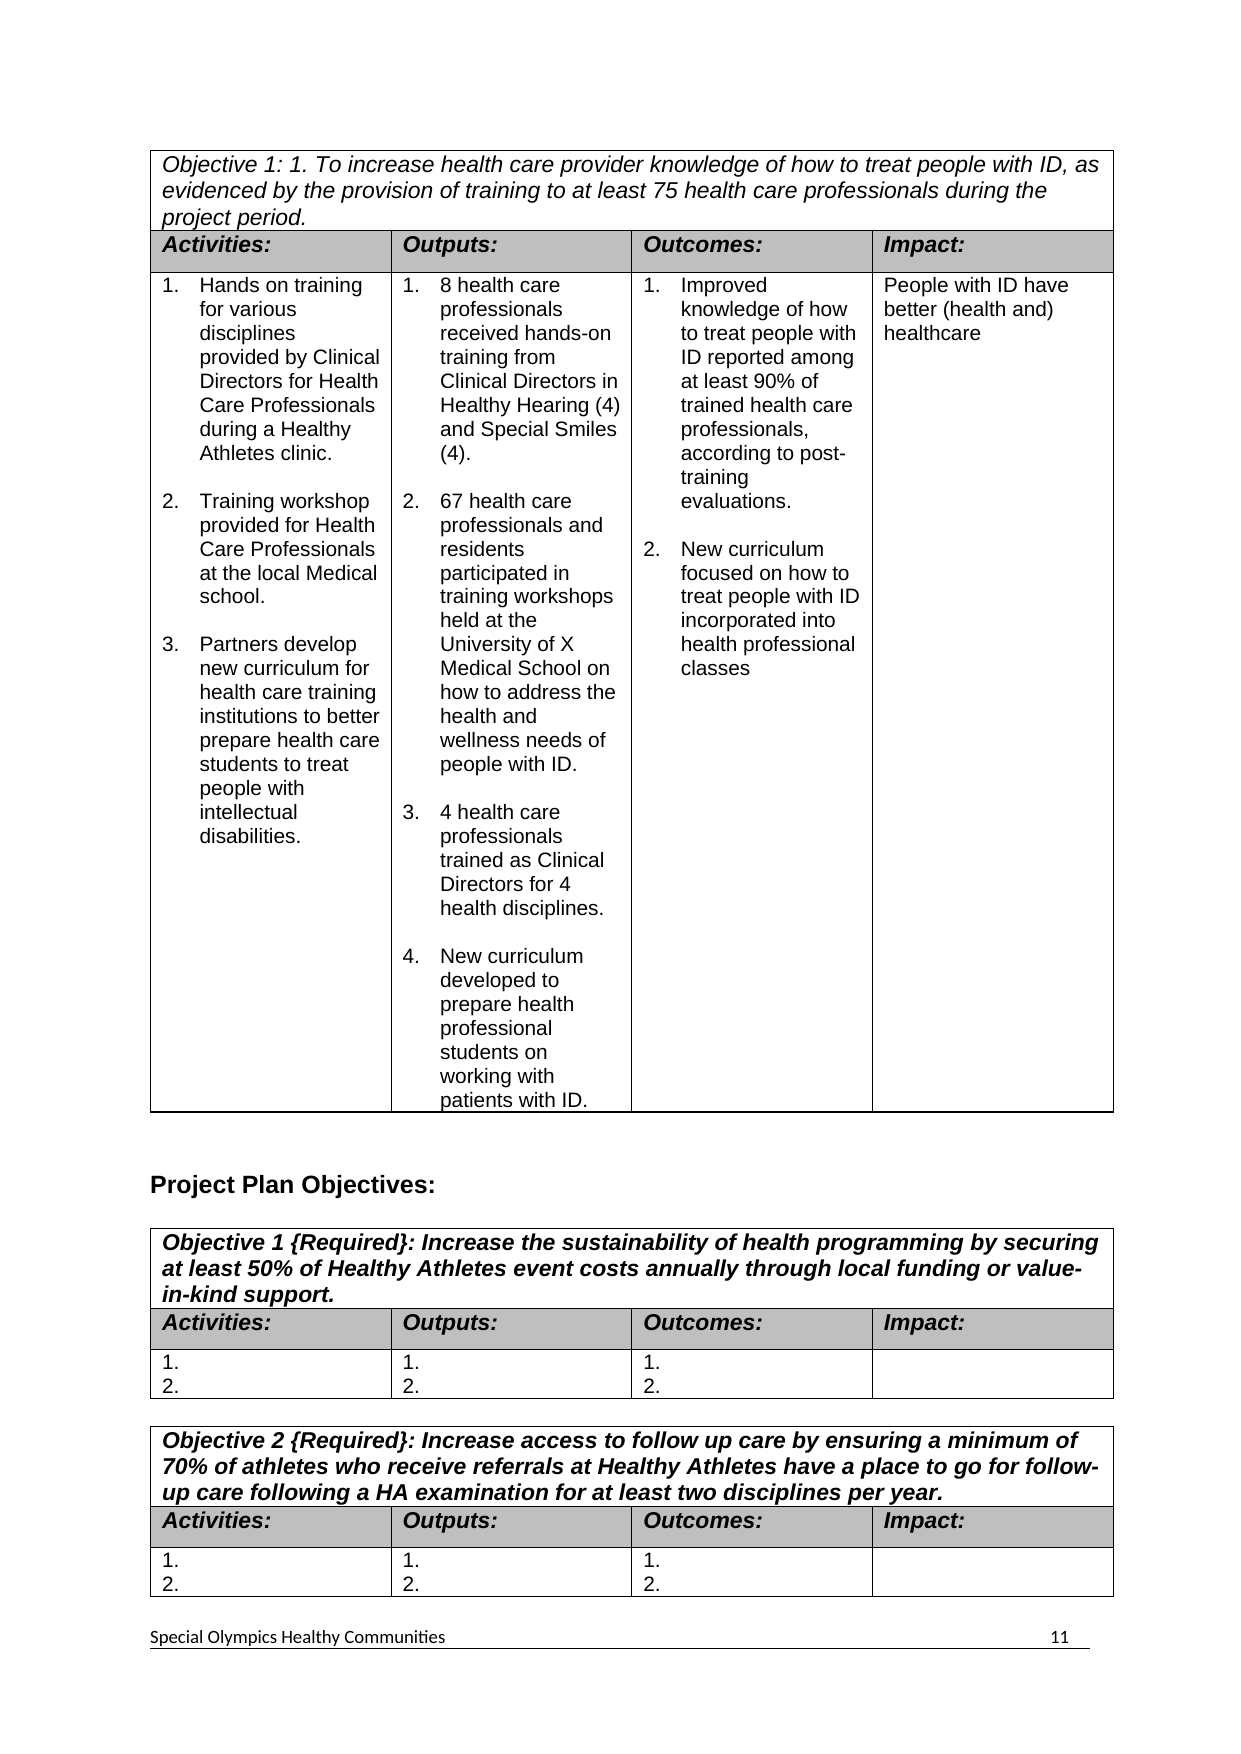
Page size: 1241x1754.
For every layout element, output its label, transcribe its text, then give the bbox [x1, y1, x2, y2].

table_cell Outcomes: [632, 1309, 872, 1349]
table_cell 1. 2. [151, 1350, 391, 1398]
table_cell Outcomes: [632, 231, 872, 272]
table_cell Outputs: [392, 231, 631, 272]
table_cell 1. 2. [392, 1350, 631, 1398]
text Project Plan Objectives: [150, 1170, 1090, 1199]
table_cell Outputs: [392, 1309, 631, 1349]
table_cell Activities: [151, 1309, 391, 1349]
table_cell [873, 1350, 1113, 1398]
table_cell 1. 2. [392, 1548, 631, 1596]
table_cell Activities: [151, 231, 391, 272]
table_cell 1. 2. [632, 1350, 872, 1398]
table_cell 8 health care professionals received hands-on training from Clinical Directors in Healthy Hearing (4) and Special Smiles (4). 67 health care professionals and residents participated in training workshops held at the University of X Medical School on how to address the health and wellness needs of people with ID. 4 health care professionals trained as Clinical Directors for 4 health disciplines. New curriculum developed to prepare health professional students on working with patients with ID. [392, 273, 631, 1111]
table_cell Improved knowledge of how to treat people with ID reported among at least 90% of trained health care professionals, according to post-training evaluations. New curriculum focused on how to treat people with ID incorporated into health professional classes [632, 273, 872, 1111]
table_header Objective 2 {Required}: Increase access to follow up care by ensuring a minimum of 70% of athletes who receive referrals at Healthy Athletes have a place to go for follow-up care following a HA examination for at least two disciplines per year. [151, 1427, 1113, 1506]
table_cell Impact: [873, 1309, 1113, 1349]
table_cell Impact: [873, 231, 1113, 272]
table_header Objective 1: 1. To increase health care provider knowledge of how to treat people with ID, as evidenced by the provision of training to at least 75 health care professionals during the project period. [151, 151, 1113, 230]
table_cell Activities: [151, 1507, 391, 1547]
table_cell Hands on training for various disciplines provided by Clinical Directors for Health Care Professionals during a Healthy Athletes clinic. Training workshop provided for Health Care Professionals at the local Medical school. Partners develop new curriculum for health care training institutions to better prepare health care students to treat people with intellectual disabilities. [151, 273, 391, 1111]
table_cell Outputs: [392, 1507, 631, 1547]
table_header Objective 1 {Required}: Increase the sustainability of health programming by securing at least 50% of Healthy Athletes event costs annually through local funding or value-in-kind support. [151, 1229, 1113, 1307]
table_cell 1. 2. [632, 1548, 872, 1596]
table_cell 1. 2. [151, 1548, 391, 1596]
table_cell Outcomes: [632, 1507, 872, 1547]
table_cell Impact: [873, 1507, 1113, 1547]
table_cell People with ID have better (health and) healthcare [873, 273, 1113, 1111]
table_cell [873, 1548, 1113, 1596]
